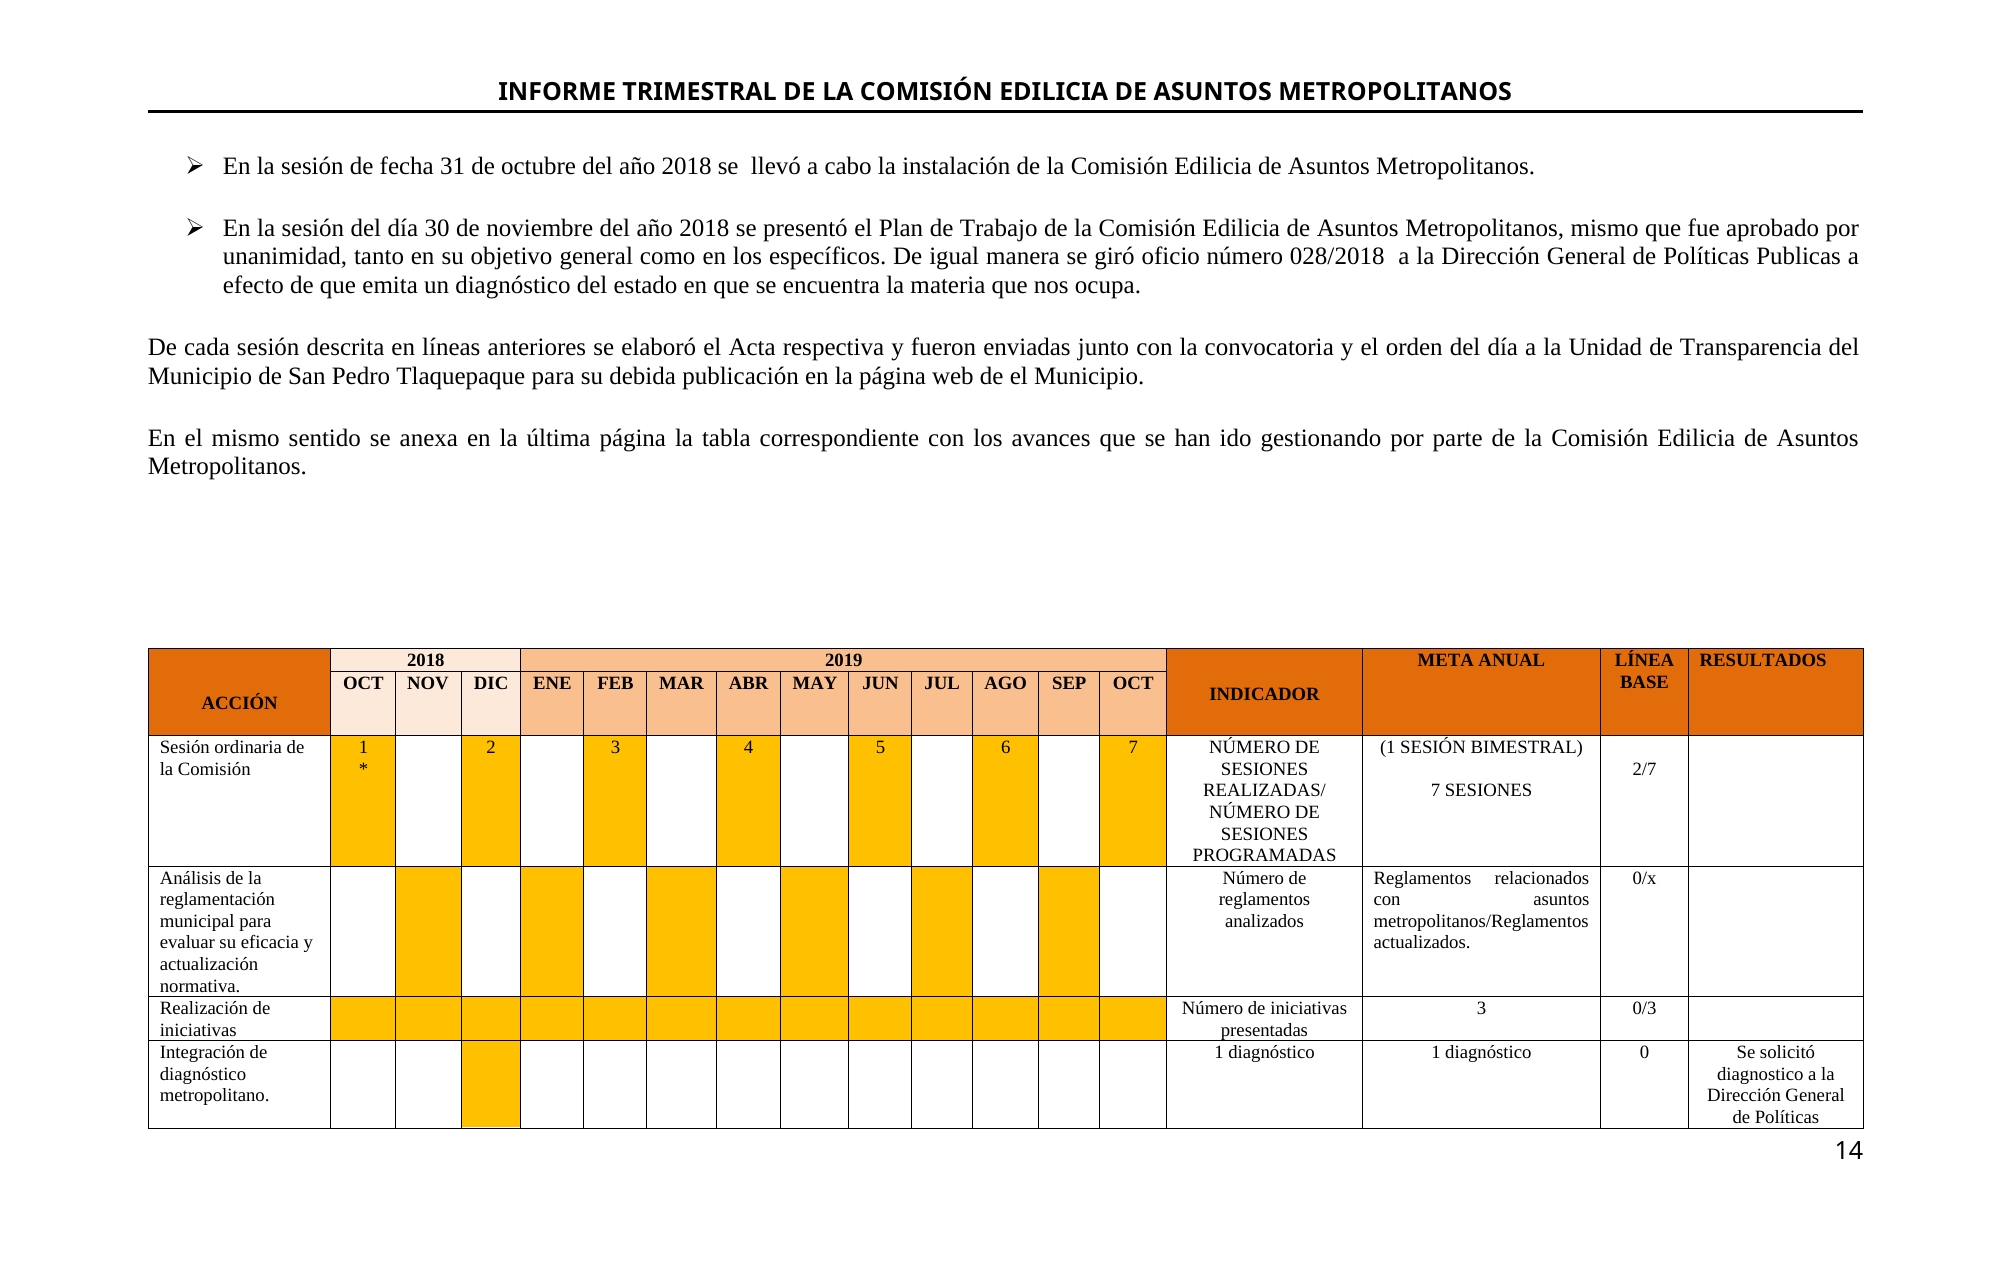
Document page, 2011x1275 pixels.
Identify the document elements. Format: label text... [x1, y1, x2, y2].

table_cell [781, 867, 848, 996]
table_cell [396, 997, 461, 1040]
table_cell [647, 997, 716, 1040]
table_cell Análisis de la reglamentación municipal para evaluar su eficacia y actualización normativa. [149, 867, 330, 996]
table_cell [331, 867, 395, 996]
table_cell DIC [462, 672, 520, 735]
table_cell [521, 997, 583, 1040]
table_cell [781, 736, 848, 866]
table_cell [781, 997, 848, 1040]
table_cell Número de iniciativas presentadas [1167, 997, 1362, 1040]
table_cell [1039, 867, 1099, 996]
table_header INDICADOR [1167, 649, 1362, 735]
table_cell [149, 1041, 330, 1127]
table_cell NOV [396, 672, 461, 735]
table_cell 6 [973, 736, 1038, 866]
table_cell 0 [1601, 1041, 1688, 1127]
table_cell [521, 867, 583, 996]
table_cell 2/7 [1601, 736, 1688, 866]
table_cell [1689, 1041, 1863, 1127]
table_cell [521, 736, 583, 866]
table_cell ABR [717, 672, 780, 735]
table_cell [462, 997, 520, 1040]
table_cell [584, 997, 646, 1040]
table_cell [912, 867, 972, 996]
table_cell [584, 1041, 646, 1127]
table_cell [912, 997, 972, 1040]
table_cell [912, 736, 972, 866]
table_cell 1 * [331, 736, 395, 866]
table_cell [973, 1041, 1038, 1127]
table_cell JUN [849, 672, 911, 735]
list En la sesión de fecha 31 de octubre del año 2018 se llevó a cabo la instalación de la Comisión Edilicia de Asuntos Metropolitanos. [185, 151, 1863, 180]
table_cell [1689, 736, 1863, 866]
table_cell FEB [584, 672, 646, 735]
table_header 2018 [331, 649, 520, 671]
table_cell [717, 997, 780, 1040]
table_cell 3 [584, 736, 646, 866]
table_cell [462, 1041, 520, 1127]
table_cell Realización de iniciativas [149, 997, 330, 1040]
table_cell [1100, 997, 1166, 1040]
table_cell 0/x [1601, 867, 1688, 996]
table_cell [973, 997, 1038, 1040]
table_cell [1039, 1041, 1099, 1127]
table_cell 1 diagnóstico [1167, 1041, 1362, 1127]
table_cell [647, 736, 716, 866]
table_cell MAR [647, 672, 716, 735]
table_cell [396, 1041, 461, 1127]
table_cell [331, 1041, 395, 1127]
table_cell [1039, 997, 1099, 1040]
table_cell [331, 997, 395, 1040]
table_cell OCT [1100, 672, 1166, 735]
table_cell [1689, 997, 1863, 1040]
table_cell [1100, 1041, 1166, 1127]
table_cell [647, 1041, 716, 1127]
table_cell [462, 867, 520, 996]
table_cell [1100, 867, 1166, 996]
table_cell [717, 867, 780, 996]
table_header ACCIÓN [149, 649, 330, 735]
table_cell [647, 867, 716, 996]
table_cell [973, 867, 1038, 996]
list En la sesión del día 30 de noviembre del año 2018 se presentó el Plan de Trabajo de la Comisión Edilicia de Asuntos Metropolitanos, mismo que fue aprobado por unanimidad, tanto en su objetivo general como en los específicos. De igual manera se giró oficio número 028/2018 a la Dirección General de Políticas Publicas a efecto de que emita un diagnóstico del estado en que se encuentra la materia que nos ocupa. [185, 213, 1863, 299]
table_cell Número de reglamentos analizados [1167, 867, 1362, 996]
table_cell [781, 1041, 848, 1127]
table_cell [396, 867, 461, 996]
table_cell 7 [1100, 736, 1166, 866]
table_cell MAY [781, 672, 848, 735]
table_cell [849, 997, 911, 1040]
table_header RESULTADOS [1689, 649, 1863, 735]
table_header META ANUAL [1363, 649, 1600, 735]
table_cell [521, 1041, 583, 1127]
table_cell Reglamentos relacionados con asuntos metropolitanos/Reglamentos actualizados. [1363, 867, 1600, 996]
table_cell 5 [849, 736, 911, 866]
table_cell [717, 1041, 780, 1127]
table_cell 1 diagnóstico [1363, 1041, 1600, 1127]
text De cada sesión descrita en líneas anteriores se elaboró el Acta respectiva y fueron enviadas junto con la convocatoria y el orden del día a la Unidad de Transparencia del Municipio de San Pedro Tlaquepaque para su debida publicación en la página web de el Municipio. [148, 332, 1863, 390]
table_cell SEP [1039, 672, 1099, 735]
table_cell ENE [521, 672, 583, 735]
table_cell AGO [973, 672, 1038, 735]
table_cell [849, 867, 911, 996]
table_cell (1 SESIÓN BIMESTRAL) 7 SESIONES [1363, 736, 1600, 866]
table_cell [912, 1041, 972, 1127]
table_header LÍNEA BASE [1601, 649, 1688, 735]
table_cell OCT [331, 672, 395, 735]
text En el mismo sentido se anexa en la última página la tabla correspondiente con los avances que se han ido gestionando por parte de la Comisión Edilicia de Asuntos Metropolitanos. [148, 423, 1863, 480]
table_cell 4 [717, 736, 780, 866]
table_cell [396, 736, 461, 866]
table_cell 3 [1363, 997, 1600, 1040]
table_cell JUL [912, 672, 972, 735]
table_cell NÚMERO DE SESIONES REALIZADAS/ NÚMERO DE SESIONES PROGRAMADAS [1167, 736, 1362, 866]
table_cell [1039, 736, 1099, 866]
table_header 2019 [521, 649, 1166, 671]
table_cell 2 [462, 736, 520, 866]
table_cell [584, 867, 646, 996]
table_cell 0/3 [1601, 997, 1688, 1040]
table_cell [1689, 867, 1863, 996]
table_cell Sesión ordinaria de la Comisión [149, 736, 330, 866]
table_cell [849, 1041, 911, 1127]
